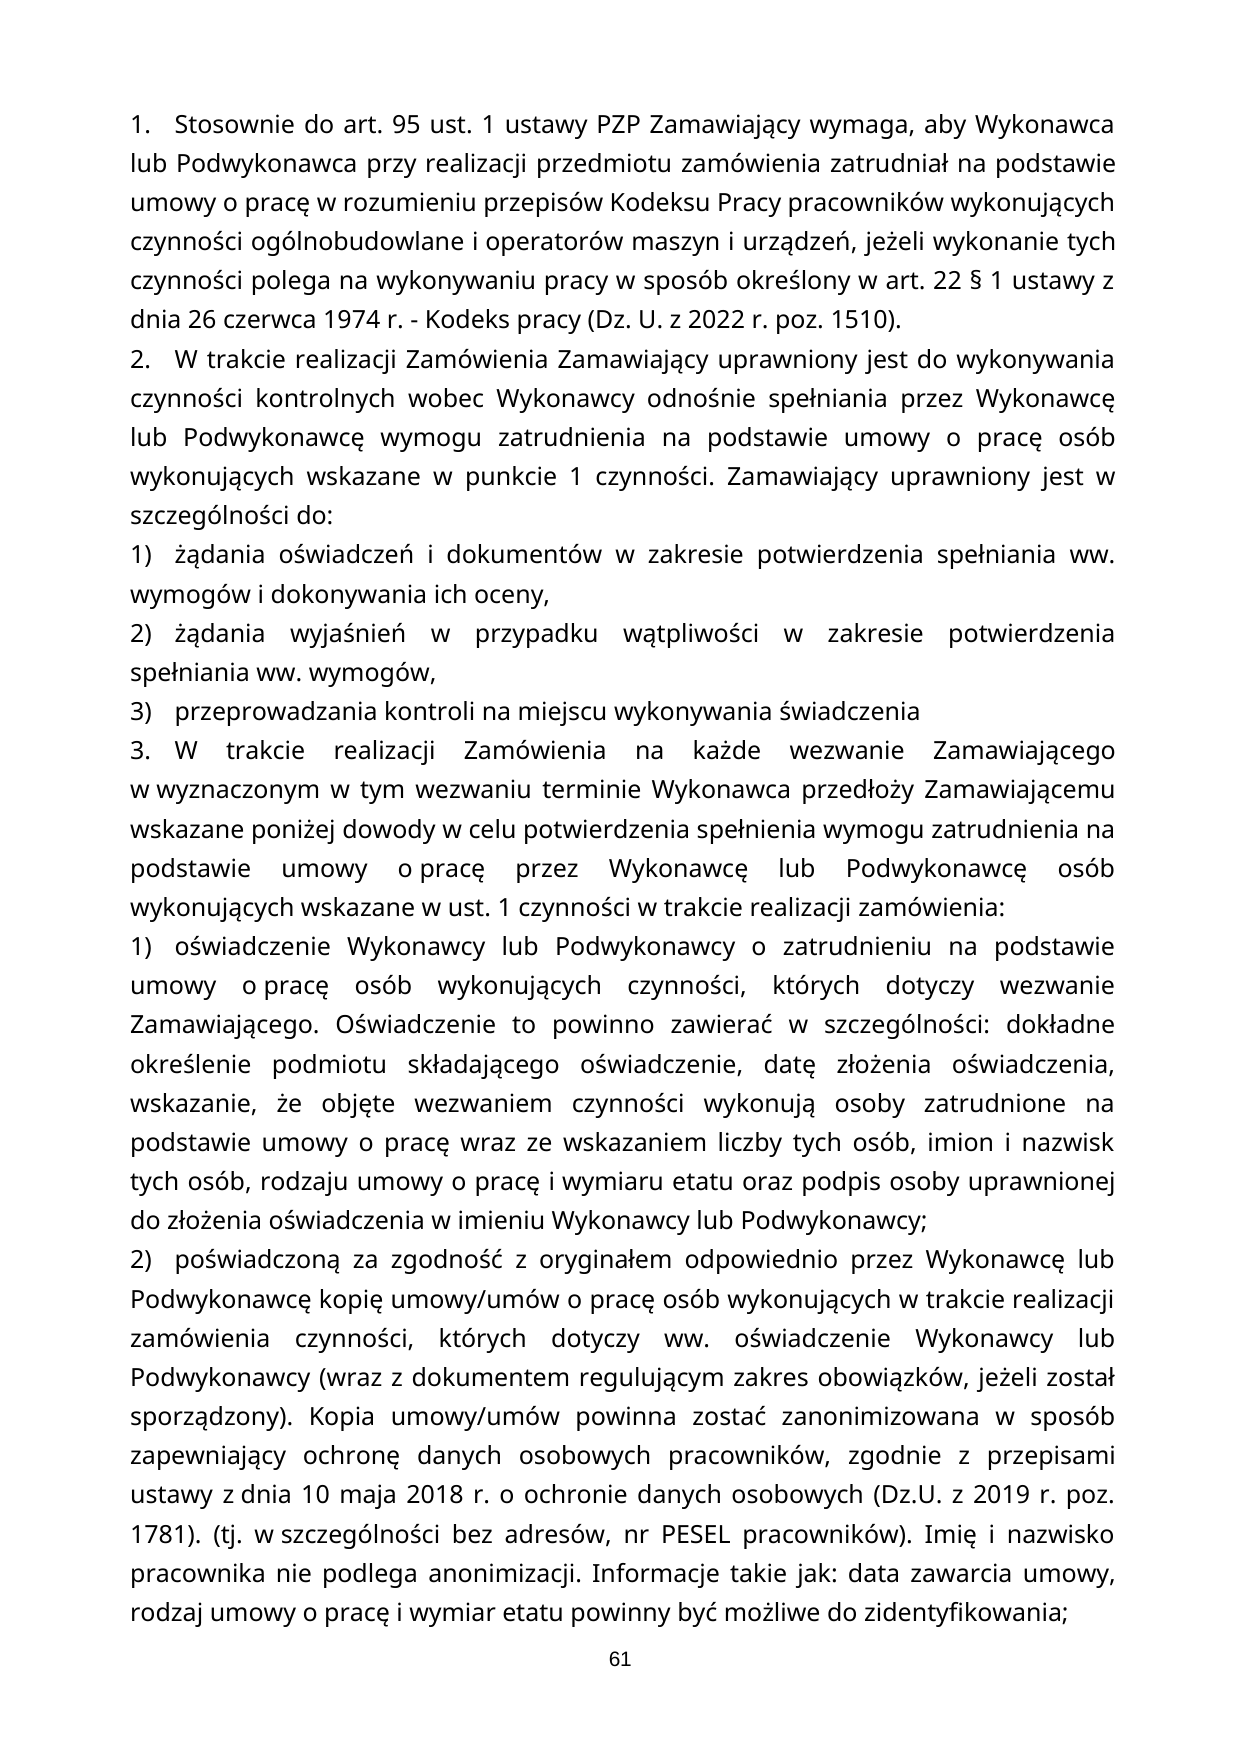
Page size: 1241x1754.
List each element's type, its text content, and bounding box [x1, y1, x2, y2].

list żądania oświadczeń i dokumentów w zakresie potwierdzenia spełniania ww. wymogów i dokonywania ich oceny, [130, 537, 1116, 610]
list W trakcie realizacji Zamówienia na każde wezwanie Zamawiającego w wyznaczonym w tym wezwaniu terminie Wykonawca przedłoży Zamawiającemu wskazane poniżej dowody w celu potwierdzenia spełnienia wymogu zatrudnienia na podstawie umowy o pracę przez Wykonawcę lub Podwykonawcę osób wykonujących wskazane w ust. 1 czynności w trakcie realizacji zamówienia: [130, 733, 1116, 924]
list przeprowadzania kontroli na miejscu wykonywania świadczenia [130, 694, 1116, 728]
list Stosownie do art. 95 ust. 1 ustawy PZP Zamawiający wymaga, aby Wykonawca lub Podwykonawca przy realizacji przedmiotu zamówienia zatrudniał na podstawie umowy o pracę w rozumieniu przepisów Kodeksu Pracy pracowników wykonujących czynności ogólnobudowlane i operatorów maszyn i urządzeń, jeżeli wykonanie tych czynności polega na wykonywaniu pracy w sposób określony w art. 22 § 1 ustawy z dnia 26 czerwca 1974 r. - Kodeks pracy (Dz. U. z 2022 r. poz. 1510). [130, 106, 1116, 336]
list żądania wyjaśnień w przypadku wątpliwości w zakresie potwierdzenia spełniania ww. wymogów, [130, 616, 1116, 689]
list poświadczoną za zgodność z oryginałem odpowiednio przez Wykonawcę lub Podwykonawcę kopię umowy/umów o pracę osób wykonujących w trakcie realizacji zamówienia czynności, których dotyczy ww. oświadczenie Wykonawcy lub Podwykonawcy (wraz z dokumentem regulującym zakres obowiązków, jeżeli został sporządzony). Kopia umowy/umów powinna zostać zanonimizowana w sposób zapewniający ochronę danych osobowych pracowników, zgodnie z przepisami ustawy z dnia 10 maja 2018 r. o ochronie danych osobowych (Dz.U. z 2019 r. poz. 1781). (tj. w szczególności bez adresów, nr PESEL pracowników). Imię i nazwisko pracownika nie podlega anonimizacji. Informacje takie jak: data zawarcia umowy, rodzaj umowy o pracę i wymiar etatu powinny być możliwe do zidentyfikowania; [130, 1242, 1116, 1629]
list oświadczenie Wykonawcy lub Podwykonawcy o zatrudnieniu na podstawie umowy o pracę osób wykonujących czynności, których dotyczy wezwanie Zamawiającego. Oświadczenie to powinno zawierać w szczególności: dokładne określenie podmiotu składającego oświadczenie, datę złożenia oświadczenia, wskazanie, że objęte wezwaniem czynności wykonują osoby zatrudnione na podstawie umowy o pracę wraz ze wskazaniem liczby tych osób, imion i nazwisk tych osób, rodzaju umowy o pracę i wymiaru etatu oraz podpis osoby uprawnionej do złożenia oświadczenia w imieniu Wykonawcy lub Podwykonawcy; [130, 929, 1116, 1237]
list W trakcie realizacji Zamówienia Zamawiający uprawniony jest do wykonywania czynności kontrolnych wobec Wykonawcy odnośnie spełniania przez Wykonawcę lub Podwykonawcę wymogu zatrudnienia na podstawie umowy o pracę osób wykonujących wskazane w punkcie 1 czynności. Zamawiający uprawniony jest w szczególności do: [130, 341, 1116, 532]
